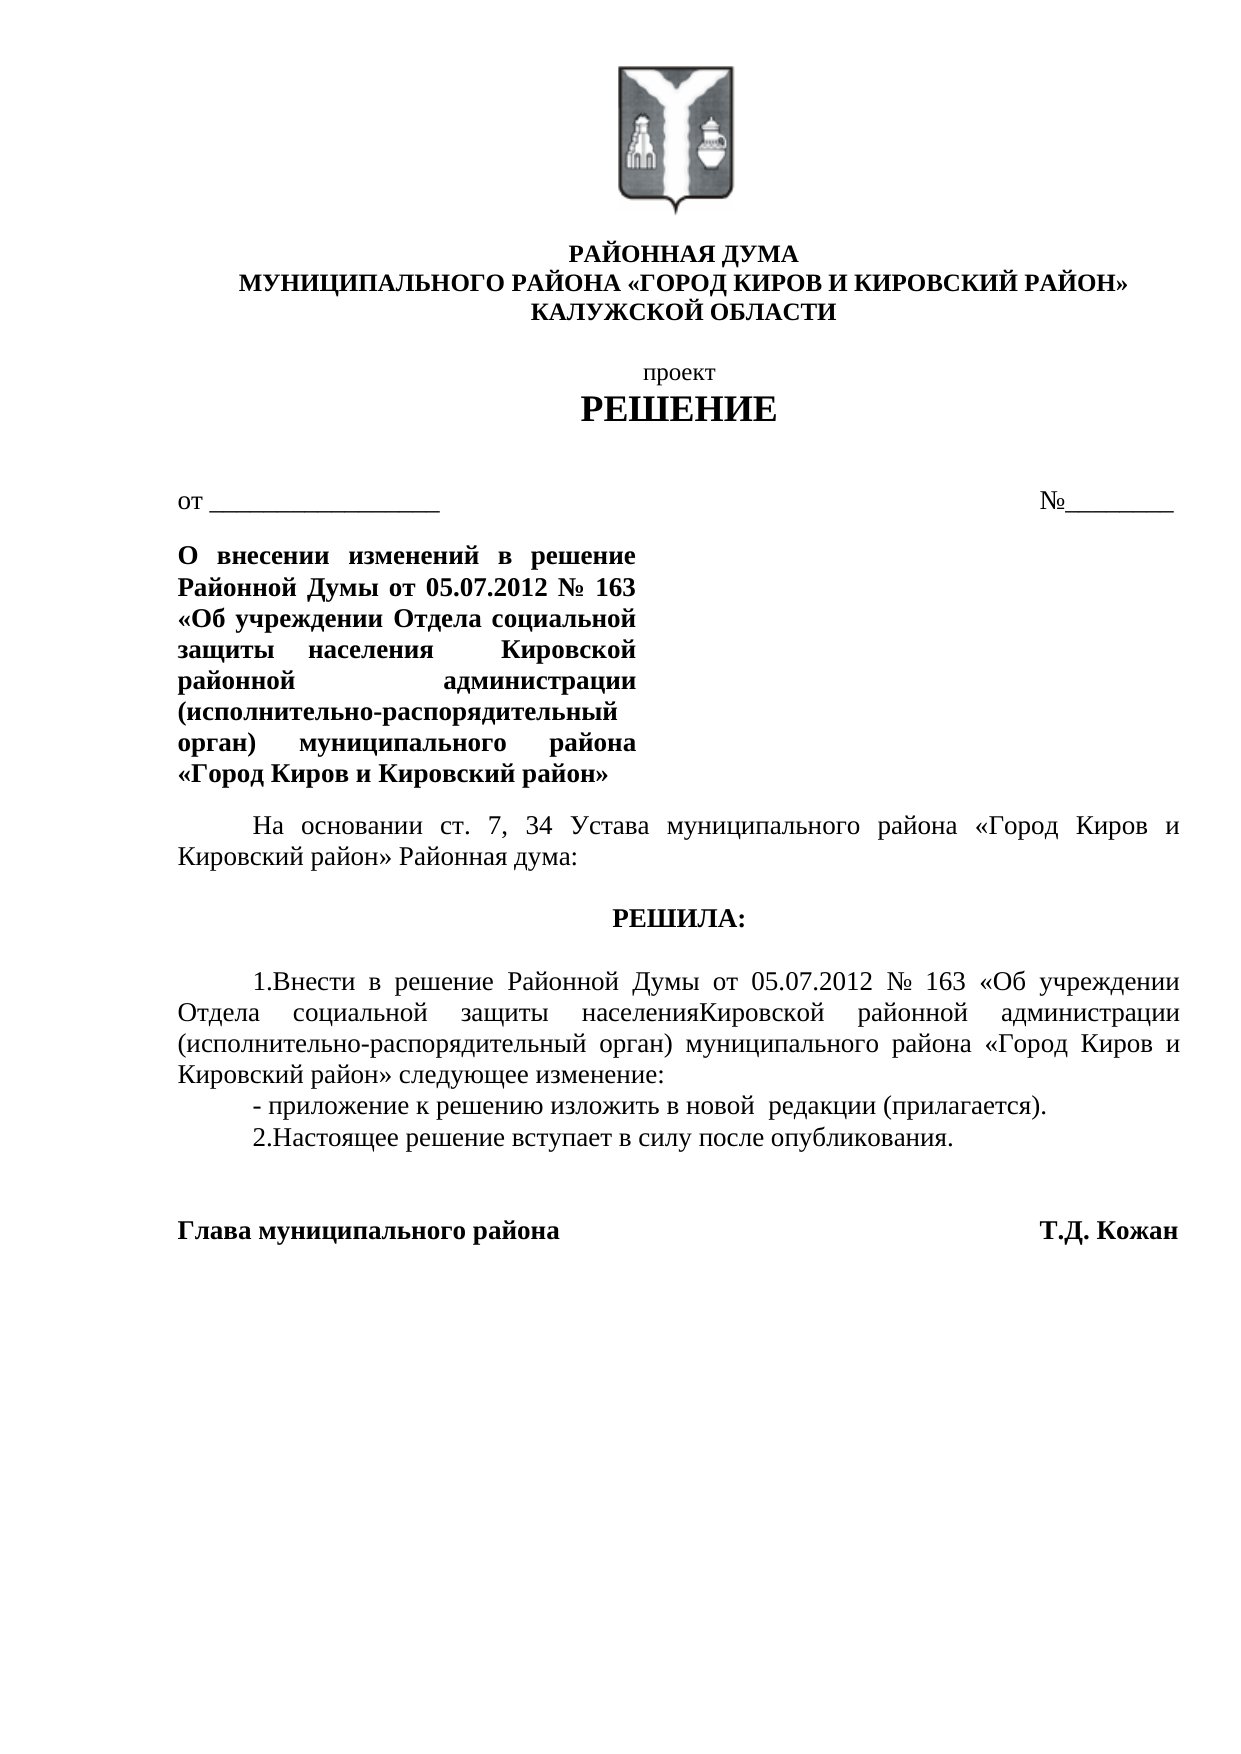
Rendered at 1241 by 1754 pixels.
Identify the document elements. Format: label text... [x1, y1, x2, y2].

text проект [177, 357, 1181, 386]
table_header О внесении изменений в решение Районной Думы от 05.07.2012 № 163 «Об учреждении Отдела социальной защиты населения Кировской районной администрации (исполнительно-распорядительный орган) муниципального района «Город Киров и Кировский район» [166, 540, 648, 809]
text Глава муниципального района Т.Д. Кожан [177, 1214, 1181, 1245]
picture [617, 65, 736, 215]
subtitle РЕШЕНИЕ [177, 386, 1181, 429]
text 2.Настоящее решение вступает в силу после опубликования. [177, 1121, 1181, 1152]
text РЕШИЛА: [177, 903, 1181, 934]
text 1.Внести в решение Районной Думы от 05.07.2012 № 163 «Об учреждении Отдела социальной защиты населенияКировской районной администрации (исполнительно-распорядительный орган) муниципального района «Город Киров и Кировский район» следующее изменение: [177, 965, 1181, 1089]
text - приложение к решению изложить в новой редакции (прилагается). [177, 1089, 1181, 1121]
text На основании ст. 7, 34 Устава муниципального района «Город Киров и Кировский район» Районная дума: [177, 809, 1181, 871]
subtitle от _________________ №________ [177, 484, 1181, 515]
